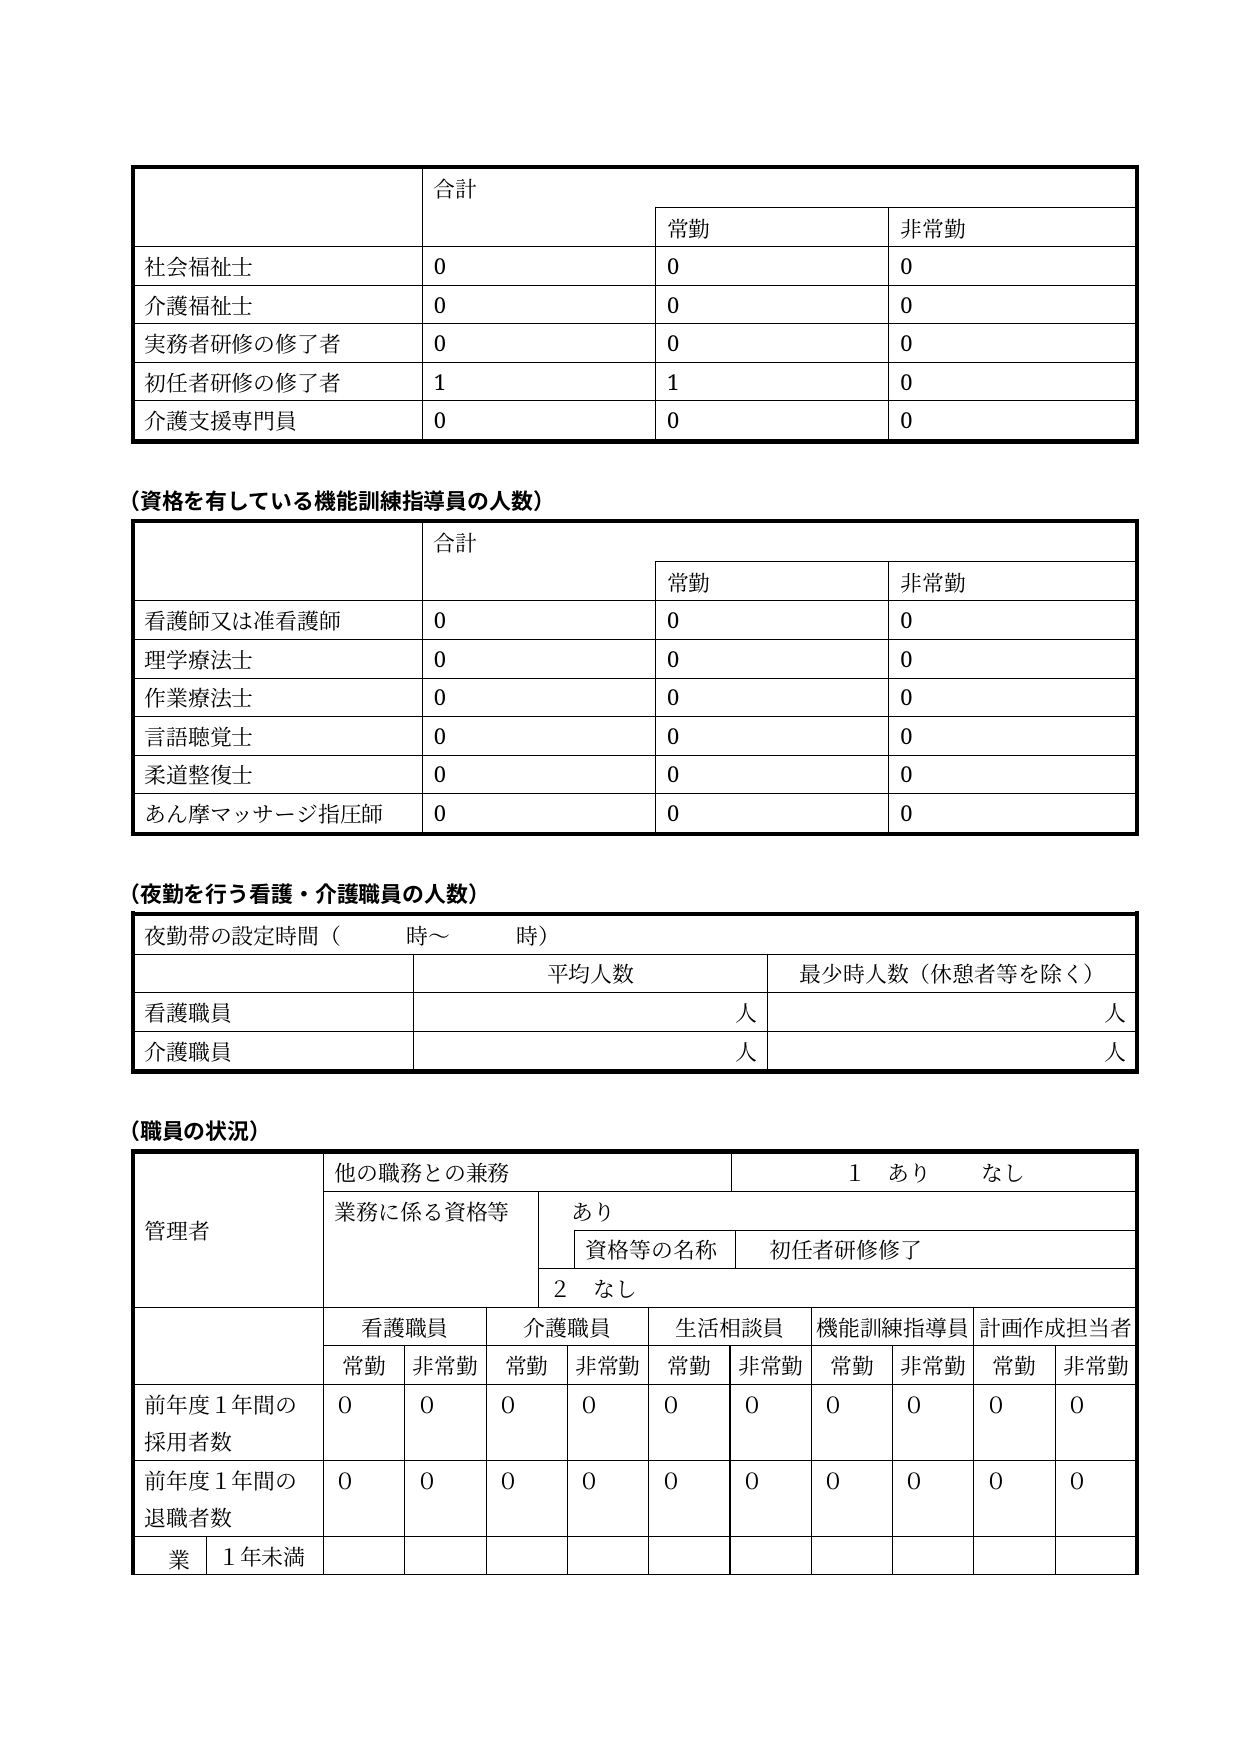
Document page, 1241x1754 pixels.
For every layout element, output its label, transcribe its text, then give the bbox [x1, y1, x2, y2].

table_cell １年未満 [207, 1537, 323, 1574]
table_header 合計 [423, 169, 1135, 207]
table_cell 最少時人数（休憩者等を除く） [768, 955, 1135, 992]
table_cell 0 [889, 717, 1135, 754]
table_cell ０ [487, 1385, 567, 1460]
table_cell [423, 209, 655, 246]
table_cell ０ [1056, 1385, 1135, 1460]
table_cell [135, 955, 413, 992]
table_cell 常勤 [656, 562, 888, 600]
table_cell 0 [423, 717, 655, 754]
text （職員の状況） [118, 1111, 1122, 1149]
table_cell 0 [656, 756, 888, 793]
table_cell 前年度１年間の退職者数 [135, 1461, 323, 1536]
table_cell 非常勤 [1056, 1346, 1135, 1384]
table_cell 言語聴覚士 [135, 717, 422, 754]
table_cell [731, 1537, 811, 1574]
table_cell ０ [893, 1385, 973, 1460]
table_cell 非常勤 [889, 208, 1135, 246]
table_cell 作業療法士 [135, 679, 422, 716]
table_cell ２ なし [539, 1269, 1135, 1307]
table_cell 0 [656, 324, 888, 362]
table_cell 常勤 [656, 208, 888, 246]
table_cell 非常勤 [568, 1346, 648, 1384]
table_cell ０ [731, 1385, 811, 1460]
table_cell ０ [731, 1461, 811, 1536]
table_cell 柔道整復士 [135, 756, 422, 793]
table_cell 常勤 [812, 1346, 892, 1384]
table_cell ０ [568, 1385, 648, 1460]
table_cell [405, 1537, 486, 1574]
table_cell ０ [649, 1385, 729, 1460]
table_cell 0 [889, 324, 1135, 362]
table_cell 業務に係る資格等 [324, 1192, 538, 1307]
table_cell ０ [812, 1385, 892, 1460]
table_cell 0 [423, 601, 655, 639]
table_cell [893, 1537, 973, 1574]
table_cell 看護師又は准看護師 [135, 601, 422, 639]
table_cell 看護職員 [324, 1308, 486, 1345]
table_cell 1 [656, 363, 888, 400]
table_cell 0 [889, 756, 1135, 793]
table_cell ０ [893, 1461, 973, 1536]
table_cell [423, 563, 655, 600]
table_cell 人 [768, 993, 1135, 1031]
table_cell 常勤 [974, 1346, 1055, 1384]
table_header 夜勤帯の設定時間（ 時～ 時） [135, 916, 1135, 953]
table_cell 0 [889, 363, 1135, 400]
table_cell 0 [656, 640, 888, 677]
table_cell ０ [405, 1461, 486, 1536]
table_cell 人 [414, 1032, 767, 1069]
table_cell 0 [889, 794, 1135, 832]
table_cell 0 [656, 401, 888, 439]
table_cell 0 [656, 717, 888, 754]
table_cell 0 [423, 756, 655, 793]
table_cell 平均人数 [414, 955, 767, 992]
table_cell 0 [423, 640, 655, 677]
table_cell 計画作成担当者 [974, 1308, 1135, 1345]
table_cell 初任者研修修了 [736, 1231, 1135, 1268]
table_cell 非常勤 [893, 1346, 973, 1384]
table_cell ０ [324, 1385, 404, 1460]
table_cell ０ [1056, 1461, 1135, 1536]
table_cell 1 [423, 363, 655, 400]
table_cell 機能訓練指導員 [812, 1308, 973, 1345]
table_cell ０ [974, 1461, 1055, 1536]
table_cell 0 [423, 679, 655, 716]
table_header 合計 [423, 523, 1135, 561]
table_cell 常勤 [487, 1346, 567, 1384]
table_cell [812, 1537, 892, 1574]
table_cell 0 [656, 286, 888, 323]
text （夜勤を行う看護・介護職員の人数） [118, 874, 1122, 911]
table_cell 0 [656, 679, 888, 716]
table_cell 0 [423, 286, 655, 323]
table_header 他の職務との兼務 [324, 1154, 731, 1191]
table_cell 常勤 [649, 1346, 729, 1384]
table_cell 介護支援専門員 [135, 401, 422, 439]
table_cell 0 [423, 324, 655, 362]
table_cell [487, 1537, 567, 1574]
table_cell ０ [487, 1461, 567, 1536]
table_cell 0 [656, 601, 888, 639]
table_cell 前年度１年間の採用者数 [135, 1385, 323, 1460]
table_cell 非常勤 [889, 562, 1135, 600]
table_cell ０ [405, 1385, 486, 1460]
table_cell [974, 1537, 1055, 1574]
table_cell 常勤 [324, 1346, 404, 1384]
table_cell 介護職員 [487, 1308, 648, 1345]
table_header 管理者 [135, 1154, 323, 1307]
table_header [135, 523, 422, 600]
table_cell 人 [414, 993, 767, 1031]
table_cell ０ [649, 1461, 729, 1536]
table_cell 生活相談員 [649, 1308, 811, 1345]
text （資格を有している機能訓練指導員の人数） [118, 481, 1122, 519]
table_cell 実務者研修の修了者 [135, 324, 422, 362]
table_cell 0 [889, 679, 1135, 716]
table_cell あり [539, 1192, 1135, 1229]
table_cell ０ [568, 1461, 648, 1536]
table_cell [324, 1537, 404, 1574]
table_cell 0 [423, 401, 655, 439]
table_cell ０ [974, 1385, 1055, 1460]
table_cell 0 [889, 401, 1135, 439]
table_cell 社会福祉士 [135, 247, 422, 285]
table_cell 0 [656, 247, 888, 285]
table_cell 理学療法士 [135, 640, 422, 677]
table_cell [1056, 1537, 1135, 1574]
table_cell ０ [324, 1461, 404, 1536]
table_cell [135, 1537, 206, 1574]
table_cell 資格等の名称 [575, 1231, 735, 1268]
table_header [135, 169, 422, 246]
table_cell 看護職員 [135, 993, 413, 1031]
table_cell 0 [889, 640, 1135, 677]
table_cell 0 [889, 286, 1135, 323]
table_cell [649, 1537, 729, 1574]
table_cell 0 [423, 247, 655, 285]
table_cell 介護職員 [135, 1032, 413, 1069]
table_cell あん摩マッサージ指圧師 [135, 794, 422, 832]
table_cell 0 [656, 794, 888, 832]
table_header １ あり なし [732, 1154, 1135, 1191]
table_cell [568, 1537, 648, 1574]
table_cell 0 [889, 601, 1135, 639]
table_cell 0 [889, 247, 1135, 285]
table_cell 非常勤 [731, 1346, 811, 1384]
table_cell [539, 1230, 574, 1268]
table_cell 介護福祉士 [135, 286, 422, 323]
table_cell 0 [423, 794, 655, 832]
table_cell 非常勤 [405, 1346, 486, 1384]
table_cell ０ [812, 1461, 892, 1536]
table_cell [135, 1308, 323, 1384]
table_cell 初任者研修の修了者 [135, 363, 422, 400]
table_cell 人 [768, 1032, 1135, 1069]
